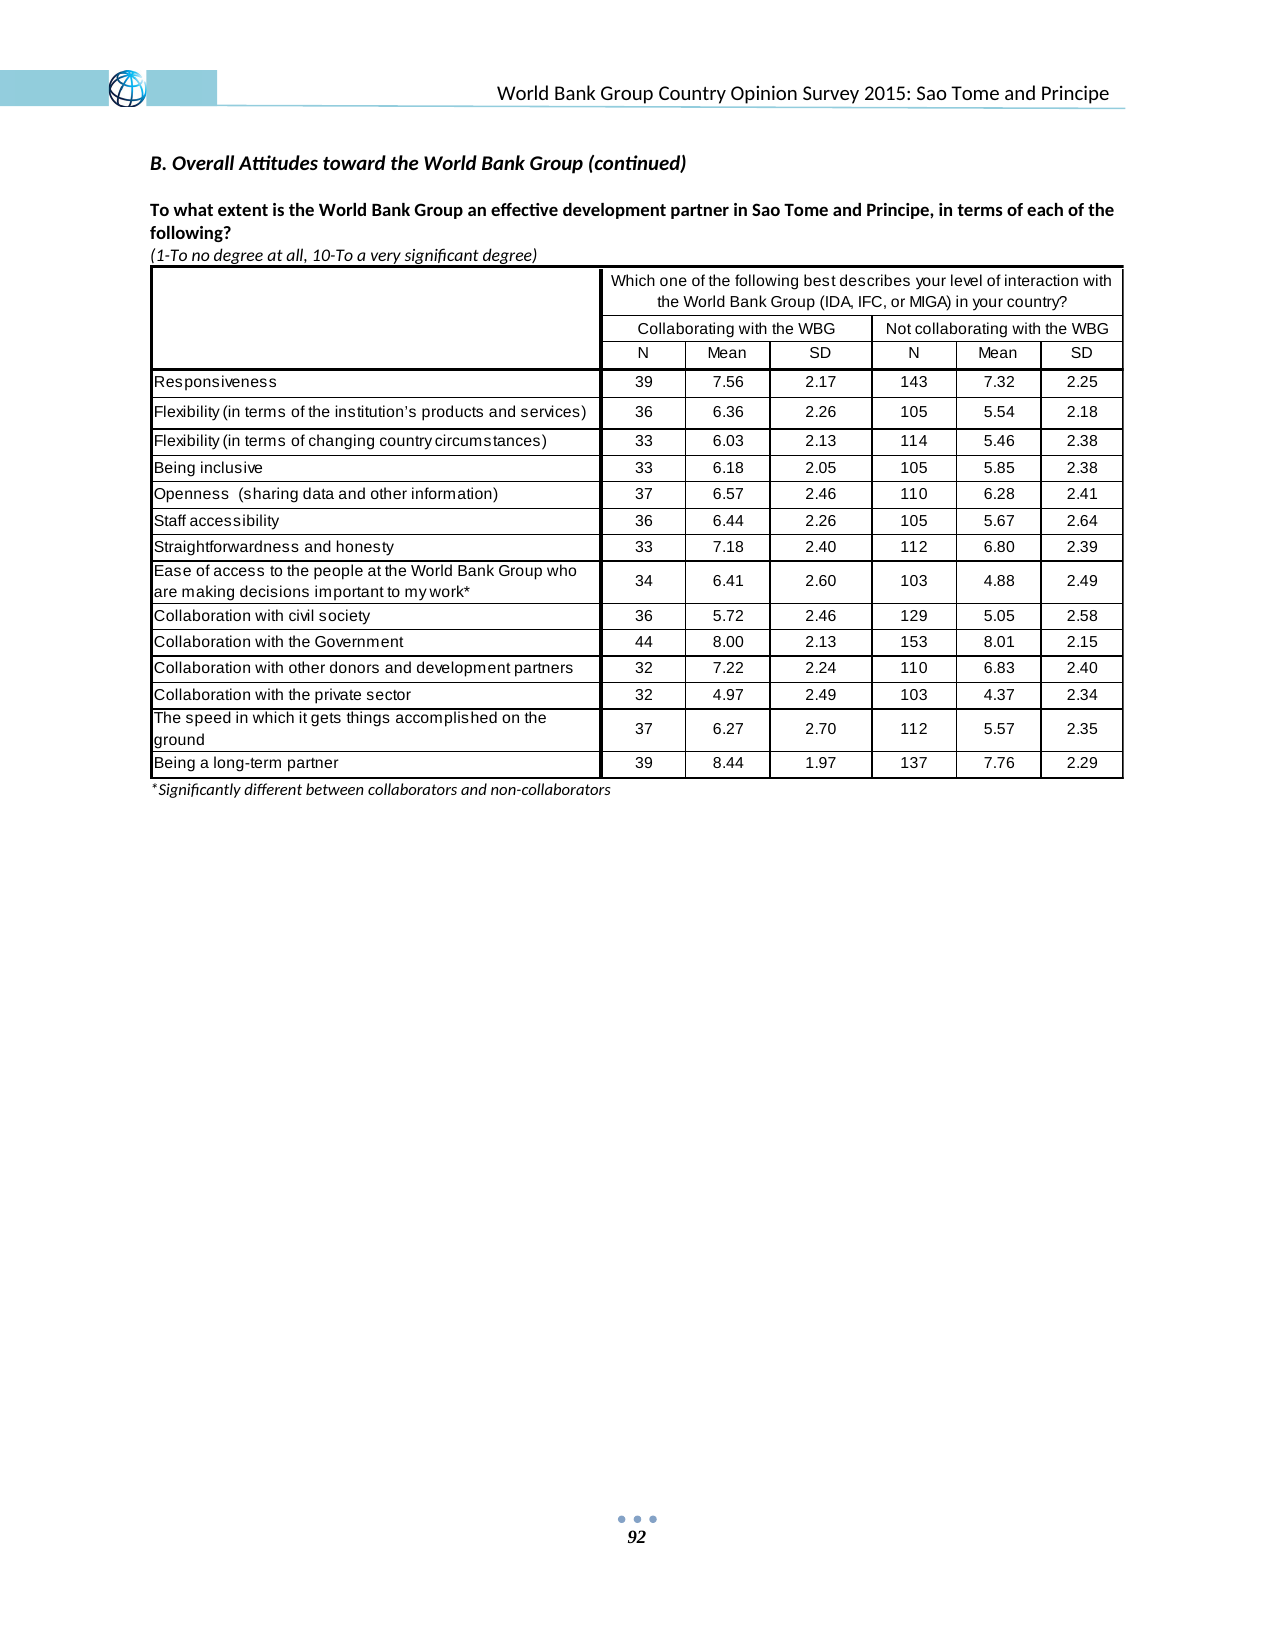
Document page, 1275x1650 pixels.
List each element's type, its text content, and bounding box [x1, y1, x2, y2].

picture [108, 70, 147, 107]
text *Significantly different between collaborators and non-collaborators C. World Bank Group’s Effectiveness and Results [150, 780, 1125, 800]
text B. Overall Attitudes toward the World Bank Group (continued) [150, 150, 1125, 175]
subtitle (1-To no degree at all, 10-To a very significant degree) [150, 244, 1125, 266]
subtitle To what extent is the World Bank Group an effective development partner in Sao Tome and Principe, in terms of each of the following? [150, 198, 1125, 244]
